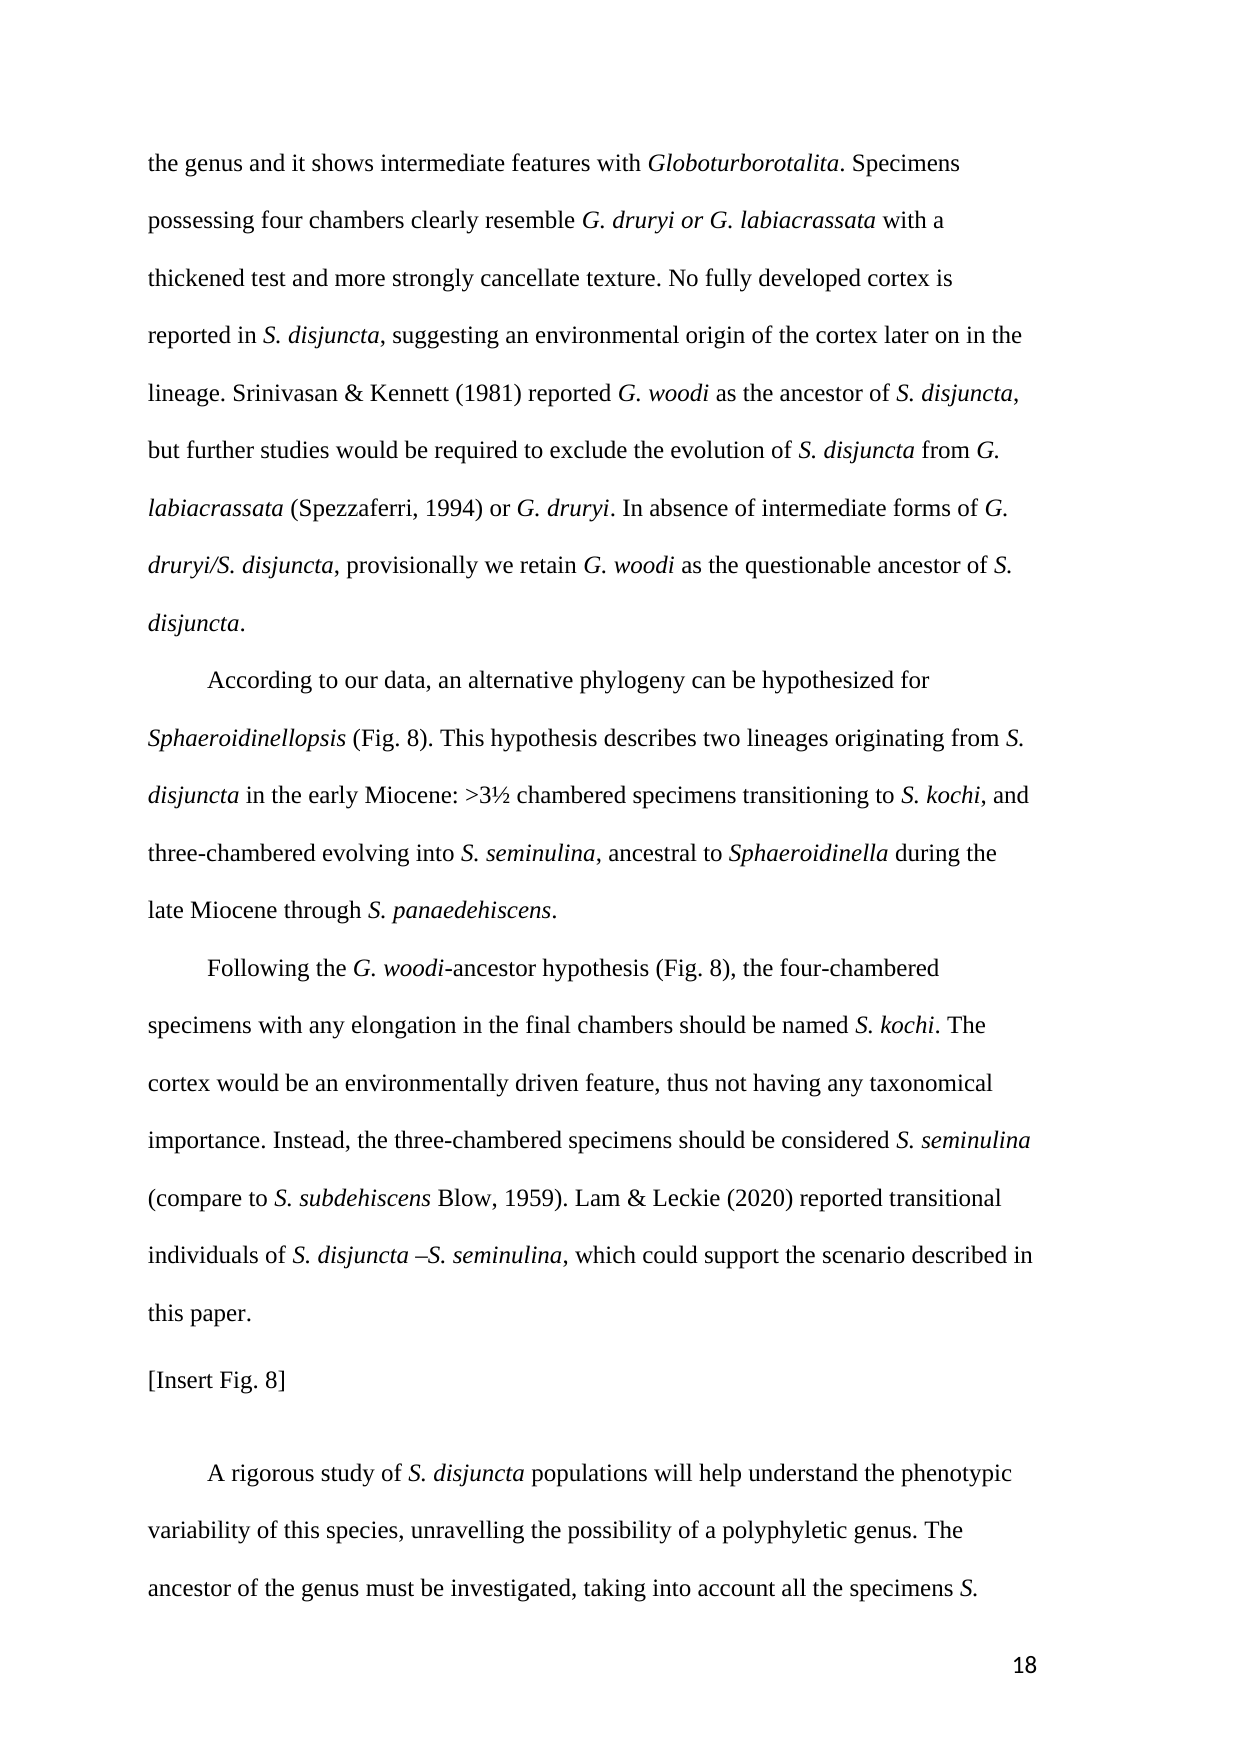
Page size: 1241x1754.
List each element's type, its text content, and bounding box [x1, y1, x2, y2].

text According to our data, an alternative phylogeny can be hypothesized for Sphaeroidinellopsis (Fig. 8). This hypothesis describes two lineages originating from S. disjuncta in the early Miocene: >3½ chambered specimens transitioning to S. kochi, and three-chambered evolving into S. seminulina, ancestral to Sphaeroidinella during the late Miocene through S. panaedehiscens. [148, 665, 1037, 924]
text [148, 148, 1037, 636]
text Following the G. woodi-ancestor hypothesis (Fig. 8), the four-chambered specimens with any elongation in the final chambers should be named S. kochi. The cortex would be an environmentally driven feature, thus not having any taxonomical importance. Instead, the three-chambered specimens should be considered S. seminulina (compare to S. subdehiscens Blow, 1959). Lam & Leckie (2020) reported transitional individuals of S. disjuncta –S. seminulina, which could support the scenario described in this paper. [148, 953, 1037, 1326]
text [Insert Fig. 8] [148, 1366, 1037, 1394]
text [148, 1458, 1037, 1601]
